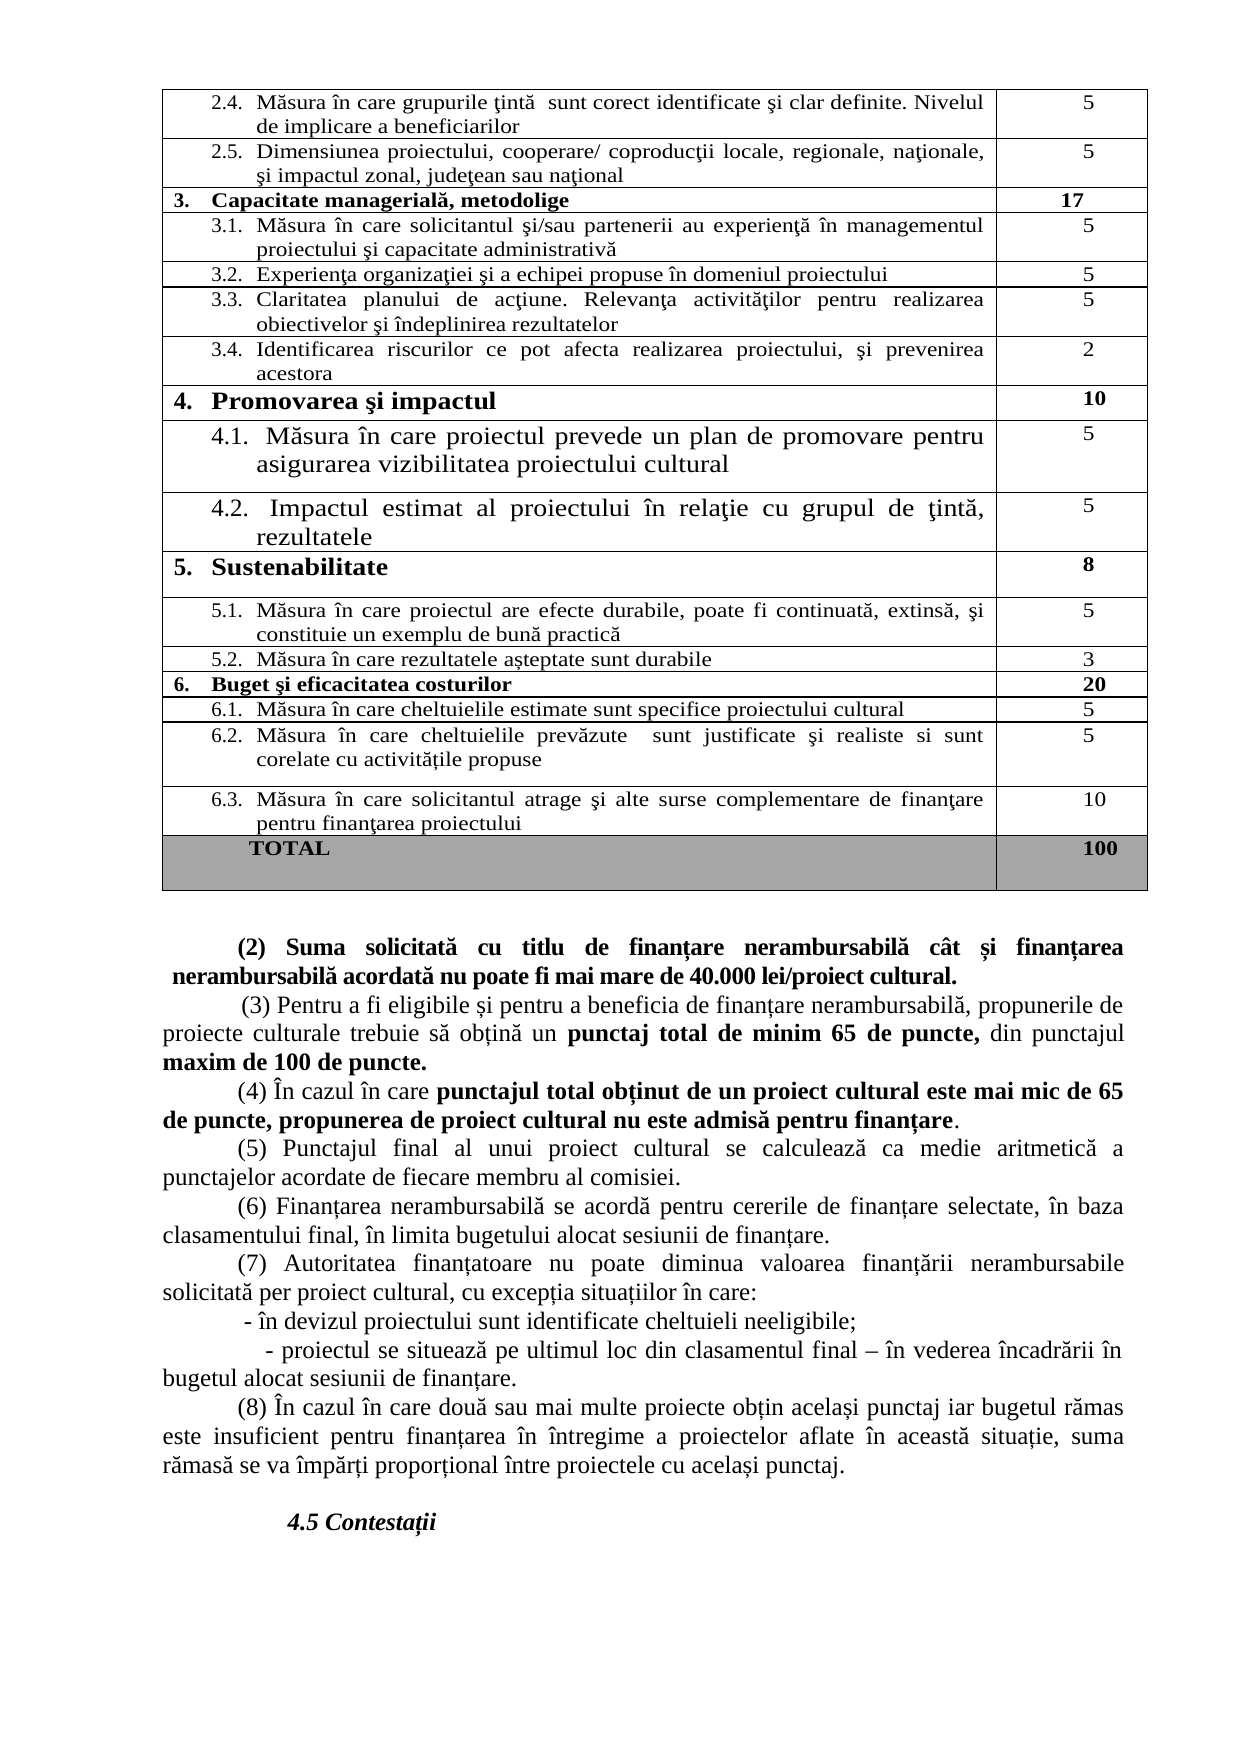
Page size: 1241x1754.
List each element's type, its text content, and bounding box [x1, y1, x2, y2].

table_cell Măsura în care grupurile ţintă sunt corect identificate şi clar definite. Nivelul de implicare a beneficiarilor [163, 90, 996, 138]
table_cell Măsura în care rezultatele așteptate sunt durabile [163, 647, 996, 671]
table_cell 5 [997, 598, 1147, 646]
table_cell 5 [997, 698, 1147, 721]
table_cell Măsura în care solicitantul atrage şi alte surse complementare de finanţare pentru finanţarea proiectului [163, 787, 996, 835]
text 4.5 Contestații [162, 1507, 1125, 1536]
table_cell 5 [997, 262, 1147, 286]
table_cell Capacitate managerială, metodolige [163, 188, 996, 212]
table_cell 5 [997, 139, 1147, 187]
table_cell TOTAL [163, 836, 996, 890]
table_cell Măsura în care cheltuielile estimate sunt specifice proiectului cultural [163, 698, 996, 721]
table_cell 2 [997, 337, 1147, 385]
table_cell 5 [997, 90, 1147, 138]
text (4) În cazul în care punctajul total obținut de un proiect cultural este mai mic de 65 de puncte, propunerea de proiect cultural nu este admisă pentru finanțare. [162, 1076, 1125, 1133]
table_cell 10 [997, 787, 1147, 835]
table_cell 10 [997, 386, 1147, 420]
table_cell Măsura în care proiectul prevede un plan de promovare pentru asigurarea vizibilitatea proiectului cultural [163, 421, 996, 492]
table_cell Experienţa organizaţiei şi a echipei propuse în domeniul proiectului [163, 262, 996, 286]
table_cell Măsura în care proiectul are efecte durabile, poate fi continuată, extinsă, şi constituie un exemplu de bună practică [163, 598, 996, 646]
text (7) Autoritatea finanțatoare nu poate diminua valoarea finanțării nerambursabile solicitată per proiect cultural, cu excepția situațiilor în care: [162, 1248, 1125, 1306]
table_cell Promovarea şi impactul [163, 386, 996, 420]
text - în devizul proiectului sunt identificate cheltuieli neeligibile; [219, 1306, 1125, 1335]
table_cell Măsura în care solicitantul şi/sau partenerii au experienţă în managementul proiectului şi capacitate administrativă [163, 213, 996, 261]
table_cell 8 [997, 552, 1147, 597]
table_cell 5 [997, 288, 1147, 336]
table_cell 17 [997, 188, 1147, 212]
table_cell 100 [997, 836, 1147, 890]
table_cell 3 [997, 647, 1147, 671]
text (8) În cazul în care două sau mai multe proiecte obțin același punctaj iar bugetul rămas este insuficient pentru finanțarea în întregime a proiectelor aflate în această situație, suma rămasă se va împărți proporțional între proiectele cu același punctaj. [162, 1392, 1125, 1478]
table_cell Impactul estimat al proiectului în relaţie cu grupul de ţintă, rezultatele [163, 493, 996, 551]
table_cell 5 [997, 723, 1147, 786]
table_cell 20 [997, 672, 1147, 696]
table_cell 5 [997, 213, 1147, 261]
table_cell Buget şi eficacitatea costurilor [163, 672, 996, 696]
table_cell Claritatea planului de acţiune. Relevanţa activităţilor pentru realizarea obiectivelor şi îndeplinirea rezultatelor [163, 288, 996, 336]
table_cell 5 [997, 493, 1147, 551]
text (6) Finanțarea nerambursabilă se acordă pentru cererile de finanțare selectate, în baza clasamentului final, în limita bugetului alocat sesiunii de finanțare. [162, 1191, 1125, 1248]
table_cell Dimensiunea proiectului, cooperare/ coproducţii locale, regionale, naţionale, şi impactul zonal, judeţean sau naţional [163, 139, 996, 187]
table_cell Identificarea riscurilor ce pot afecta realizarea proiectului, şi prevenirea acestora [163, 337, 996, 385]
text - proiectul se situează pe ultimul loc din clasamentul final – în vederea încadrării în bugetul alocat sesiunii de finanțare. [162, 1335, 1125, 1392]
table_cell Măsura în care cheltuielile prevăzute sunt justificate şi realiste si sunt corelate cu activitățile propuse [163, 723, 996, 786]
text (3) Pentru a fi eligibile și pentru a beneficia de finanțare nerambursabilă, propunerile de proiecte culturale trebuie să obțină un punctaj total de minim 65 de puncte, din punctajul maxim de 100 de puncte. [162, 990, 1125, 1076]
list (2) Suma solicitată cu titlu de finanțare nerambursabilă cât și finanțarea nerambursabilă acordată nu poate fi mai mare de 40.000 lei/proiect cultural. [172, 932, 1125, 990]
table_cell 5 [997, 421, 1147, 492]
table_cell Sustenabilitate [163, 552, 996, 597]
text (5) Punctajul final al unui proiect cultural se calculează ca medie aritmetică a punctajelor acordate de fiecare membru al comisiei. [162, 1133, 1125, 1191]
